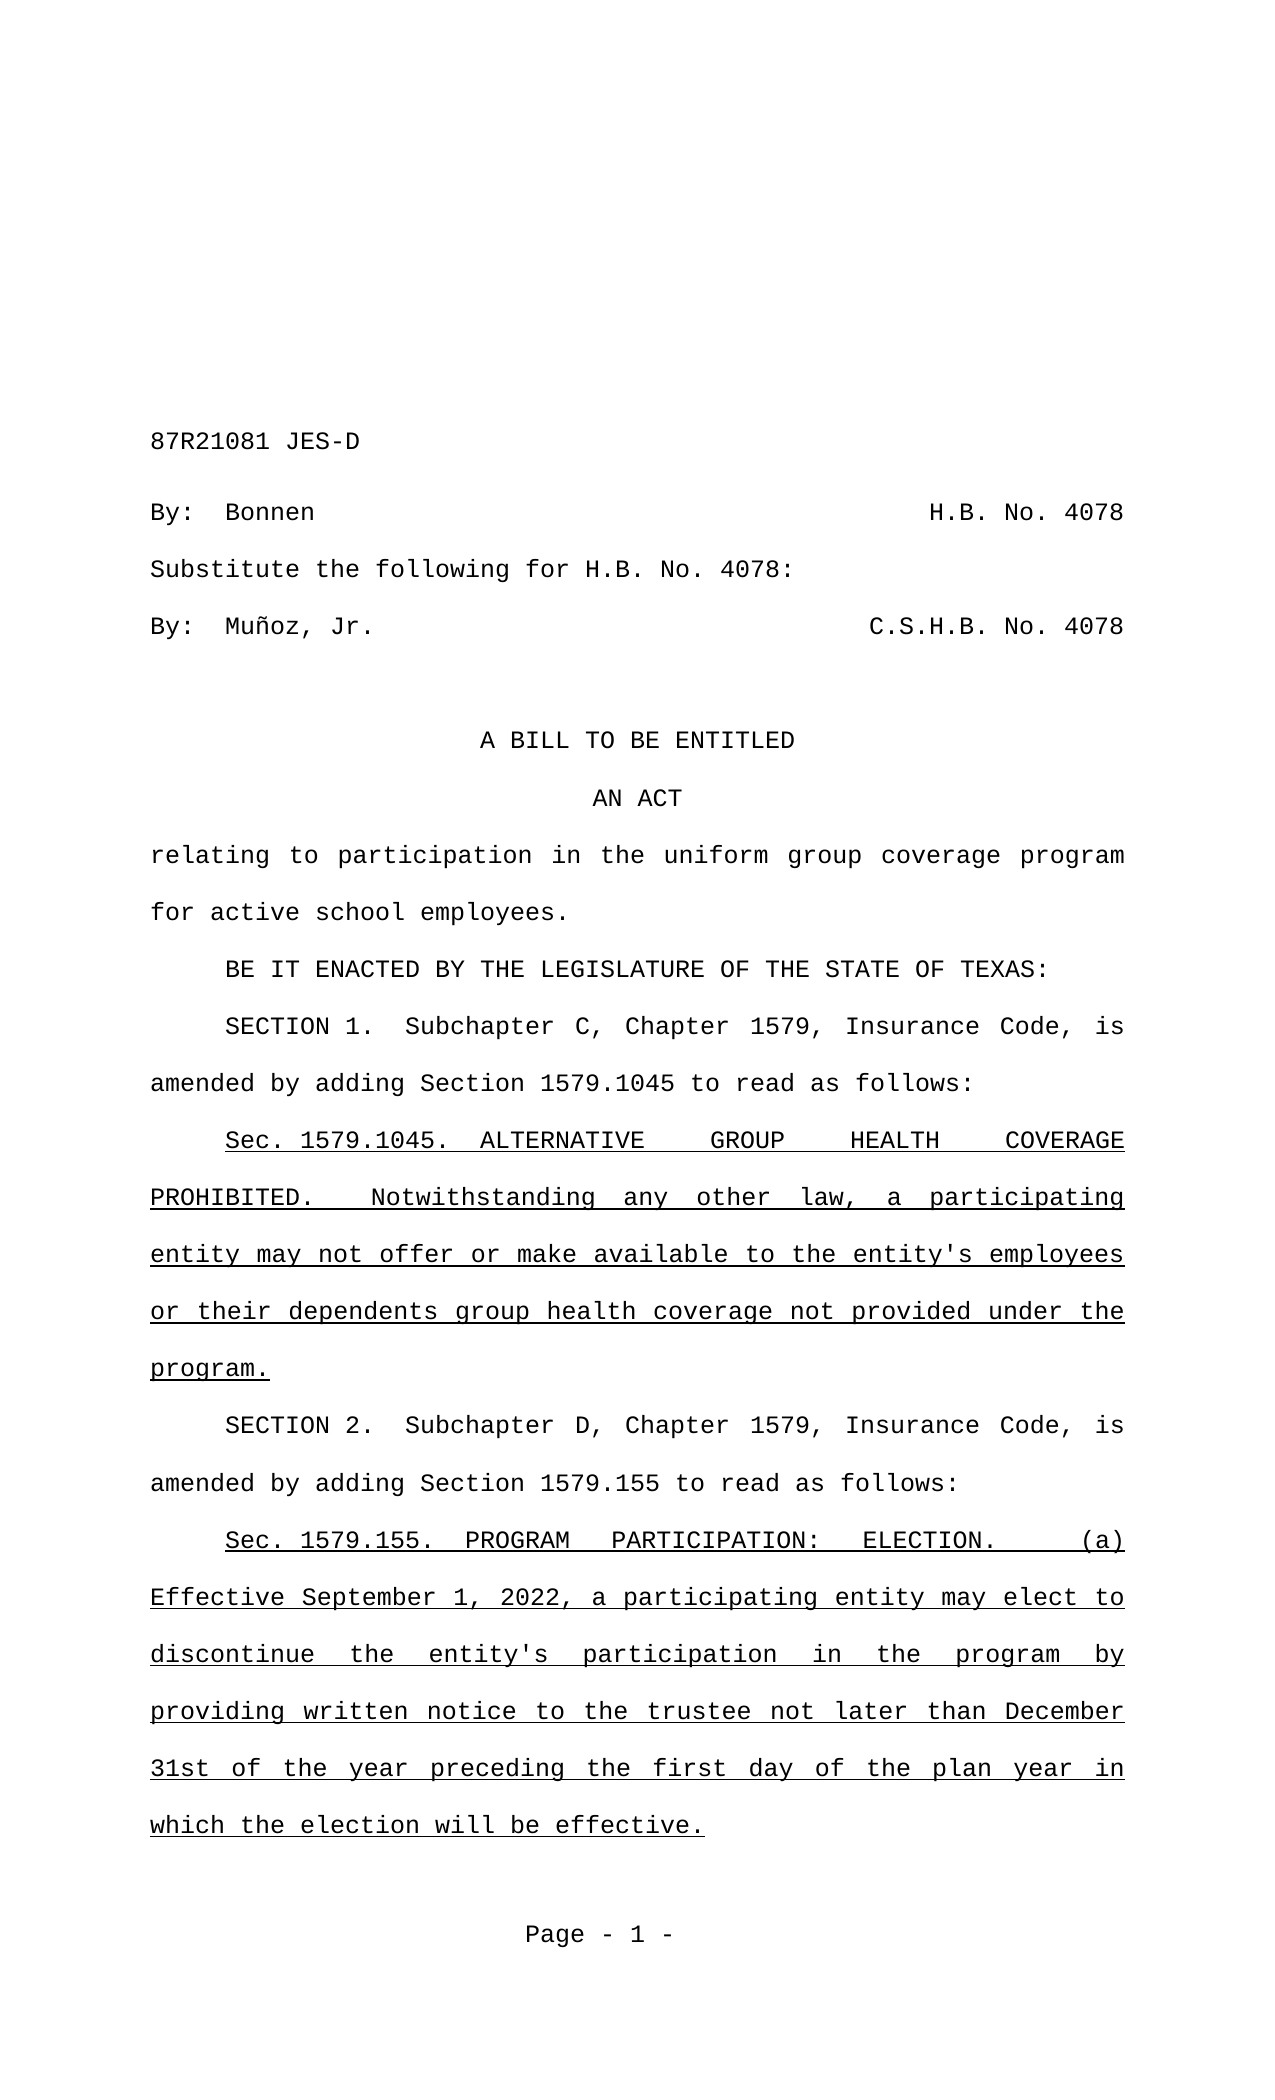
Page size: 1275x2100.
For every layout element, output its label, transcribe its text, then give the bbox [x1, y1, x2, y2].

text Sec. 1579.155. PROGRAM PARTICIPATION: ELECTION. (a) Effective September 1, 2022, a participating entity may elect to discontinue the entity's participation in the program by providing written notice to the trustee not later than December 31st of the year preceding the first day of the plan year in which the election will be effective. [150, 1609, 1125, 1665]
text Sec. 1579.155. PROGRAM PARTICIPATION: ELECTION. (a) Effective September 1, 2022, a participating entity may elect to discontinue the entity's participation in the program by providing written notice to the trustee not later than December 31st of the year preceding the first day of the plan year in which the election will be effective. [150, 1780, 1125, 1841]
text Sec. 1579.155. PROGRAM PARTICIPATION: ELECTION. (a) Effective September 1, 2022, a participating entity may elect to discontinue the entity's participation in the program by providing written notice to the trustee not later than December 31st of the year preceding the first day of the plan year in which the election will be effective. [150, 1666, 1125, 1722]
text A BILL TO BE ENTITLED [150, 728, 1125, 756]
text Sec. 1579.1045. ALTERNATIVE GROUP HEALTH COVERAGE PROHIBITED. Notwithstanding any other law, a participating entity may not offer or make available to the entity's employees or their dependents group health coverage not provided under the program. [150, 1127, 1125, 1208]
text Sec. 1579.1045. ALTERNATIVE GROUP HEALTH COVERAGE PROHIBITED. Notwithstanding any other law, a participating entity may not offer or make available to the entity's employees or their dependents group health coverage not provided under the program. [150, 1324, 1125, 1384]
text SECTION 2. Subchapter D, Chapter 1579, Insurance Code, is amended by adding Section 1579.155 to read as follows: [150, 1413, 1125, 1498]
text 87R21081 JES-D [150, 428, 1125, 457]
text By: Muñoz, Jr. C.S.H.B. No. 4078 [150, 614, 1125, 642]
text Sec. 1579.1045. ALTERNATIVE GROUP HEALTH COVERAGE PROHIBITED. Notwithstanding any other law, a participating entity may not offer or make available to the entity's employees or their dependents group health coverage not provided under the program. [150, 1267, 1125, 1322]
text AN ACT [150, 785, 1125, 813]
text Sec. 1579.1045. ALTERNATIVE GROUP HEALTH COVERAGE PROHIBITED. Notwithstanding any other law, a participating entity may not offer or make available to the entity's employees or their dependents group health coverage not provided under the program. [150, 1210, 1125, 1265]
text Sec. 1579.155. PROGRAM PARTICIPATION: ELECTION. (a) Effective September 1, 2022, a participating entity may elect to discontinue the entity's participation in the program by providing written notice to the trustee not later than December 31st of the year preceding the first day of the plan year in which the election will be effective. [150, 1723, 1125, 1779]
text Sec. 1579.155. PROGRAM PARTICIPATION: ELECTION. (a) Effective September 1, 2022, a participating entity may elect to discontinue the entity's participation in the program by providing written notice to the trustee not later than December 31st of the year preceding the first day of the plan year in which the election will be effective. [150, 1527, 1125, 1608]
text Substitute the following for H.B. No. 4078: [150, 557, 1125, 585]
text BE IT ENACTED BY THE LEGISLATURE OF THE STATE OF TEXAS: [150, 956, 1125, 985]
text relating to participation in the uniform group coverage program for active school employees. [150, 842, 1125, 928]
text By: Bonnen H.B. No. 4078 [150, 499, 1125, 528]
text SECTION 1. Subchapter C, Chapter 1579, Insurance Code, is amended by adding Section 1579.1045 to read as follows: [150, 1013, 1125, 1099]
